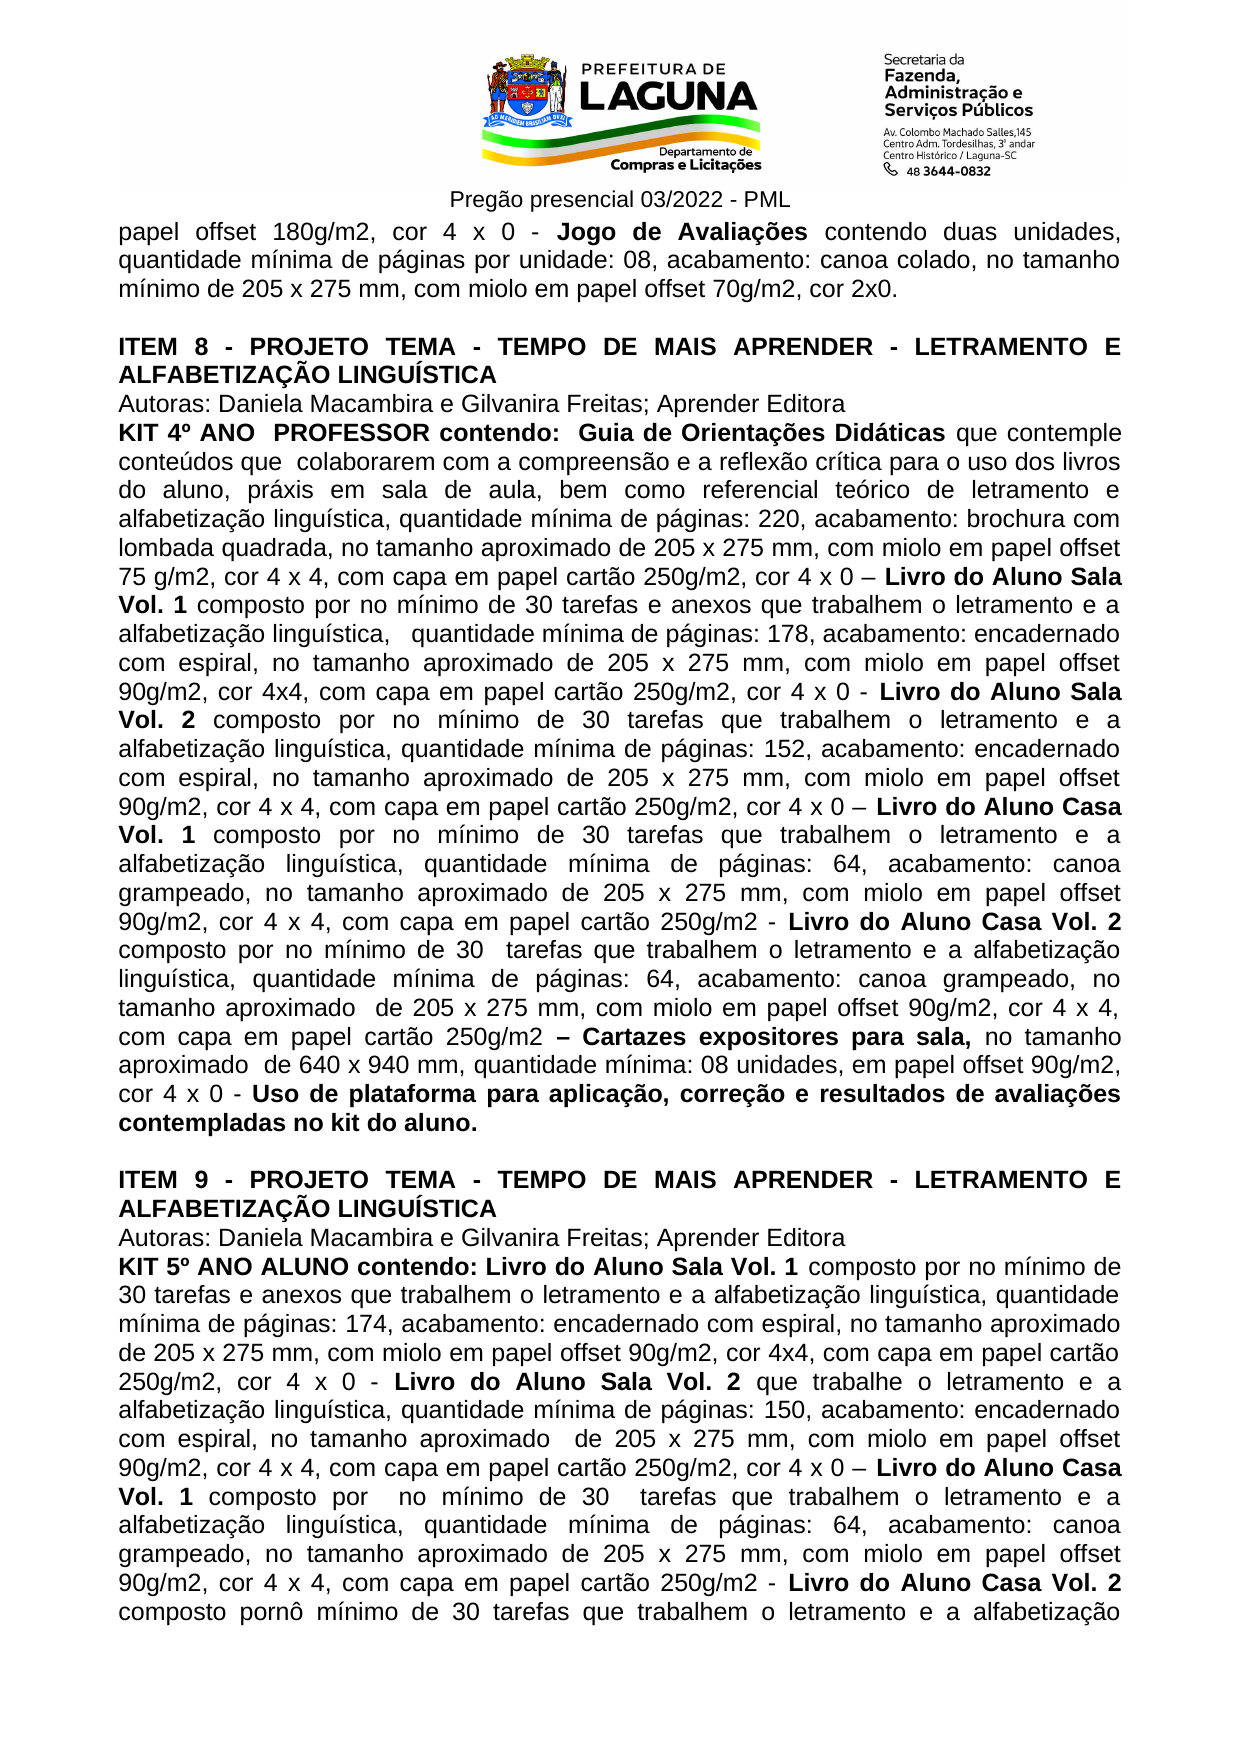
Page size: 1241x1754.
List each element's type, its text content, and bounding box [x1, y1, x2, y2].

text KIT 4º ANO PROFESSOR contendo: Guia de Orientações Didáticas que contemple conteúdos que colaborarem com a compreensão e a reflexão crítica para o uso dos livros do aluno, práxis em sala de aula, bem como referencial teórico de letramento e alfabetização linguística, quantidade mínima de páginas: 220, acabamento: brochura com lombada quadrada, no tamanho aproximado de 205 x 275 mm, com miolo em papel offset 75 g/m2, cor 4 x 4, com capa em papel cartão 250g/m2, cor 4 x 0 – Livro do Aluno Sala Vol. 1 composto por no mínimo de 30 tarefas e anexos que trabalhem o letramento e a alfabetização linguística, quantidade mínima de páginas: 178, acabamento: encadernado com espiral, no tamanho aproximado de 205 x 275 mm, com miolo em papel offset 90g/m2, cor 4x4, com capa em papel cartão 250g/m2, cor 4 x 0 - Livro do Aluno Sala Vol. 2 composto por no mínimo de 30 tarefas que trabalhem o letramento e a alfabetização linguística, quantidade mínima de páginas: 152, acabamento: encadernado com espiral, no tamanho aproximado de 205 x 275 mm, com miolo em papel offset 90g/m2, cor 4 x 4, com capa em papel cartão 250g/m2, cor 4 x 0 – Livro do Aluno Casa Vol. 1 composto por no mínimo de 30 tarefas que trabalhem o letramento e a alfabetização linguística, quantidade mínima de páginas: 64, acabamento: canoa grampeado, no tamanho aproximado de 205 x 275 mm, com miolo em papel offset 90g/m2, cor 4 x 4, com capa em papel cartão 250g/m2 - Livro do Aluno Casa Vol. 2 composto por no mínimo de 30 tarefas que trabalhem o letramento e a alfabetização linguística, quantidade mínima de páginas: 64, acabamento: canoa grampeado, no tamanho aproximado de 205 x 275 mm, com miolo em papel offset 90g/m2, cor 4 x 4, com capa em papel cartão 250g/m2 – Cartazes expositores para sala, no tamanho aproximado de 640 x 940 mm, quantidade mínima: 08 unidades, em papel offset 90g/m2, cor 4 x 0 - Uso de plataforma para aplicação, correção e resultados de avaliações contempladas no kit do aluno. [118, 418, 1122, 1136]
text ITEM 9 - PROJETO TEMA - TEMPO DE MAIS APRENDER - LETRAMENTO E ALFABETIZAÇÃO LINGUÍSTICA [118, 1165, 1122, 1223]
picture [118, 0, 1123, 187]
text Autoras: Daniela Macambira e Gilvanira Freitas; Aprender Editora [118, 389, 1122, 418]
text ITEM 8 - PROJETO TEMA - TEMPO DE MAIS APRENDER - LETRAMENTO E ALFABETIZAÇÃO LINGUÍSTICA [118, 331, 1122, 389]
text Autoras: Daniela Macambira e Gilvanira Freitas; Aprender Editora [118, 1223, 1122, 1251]
